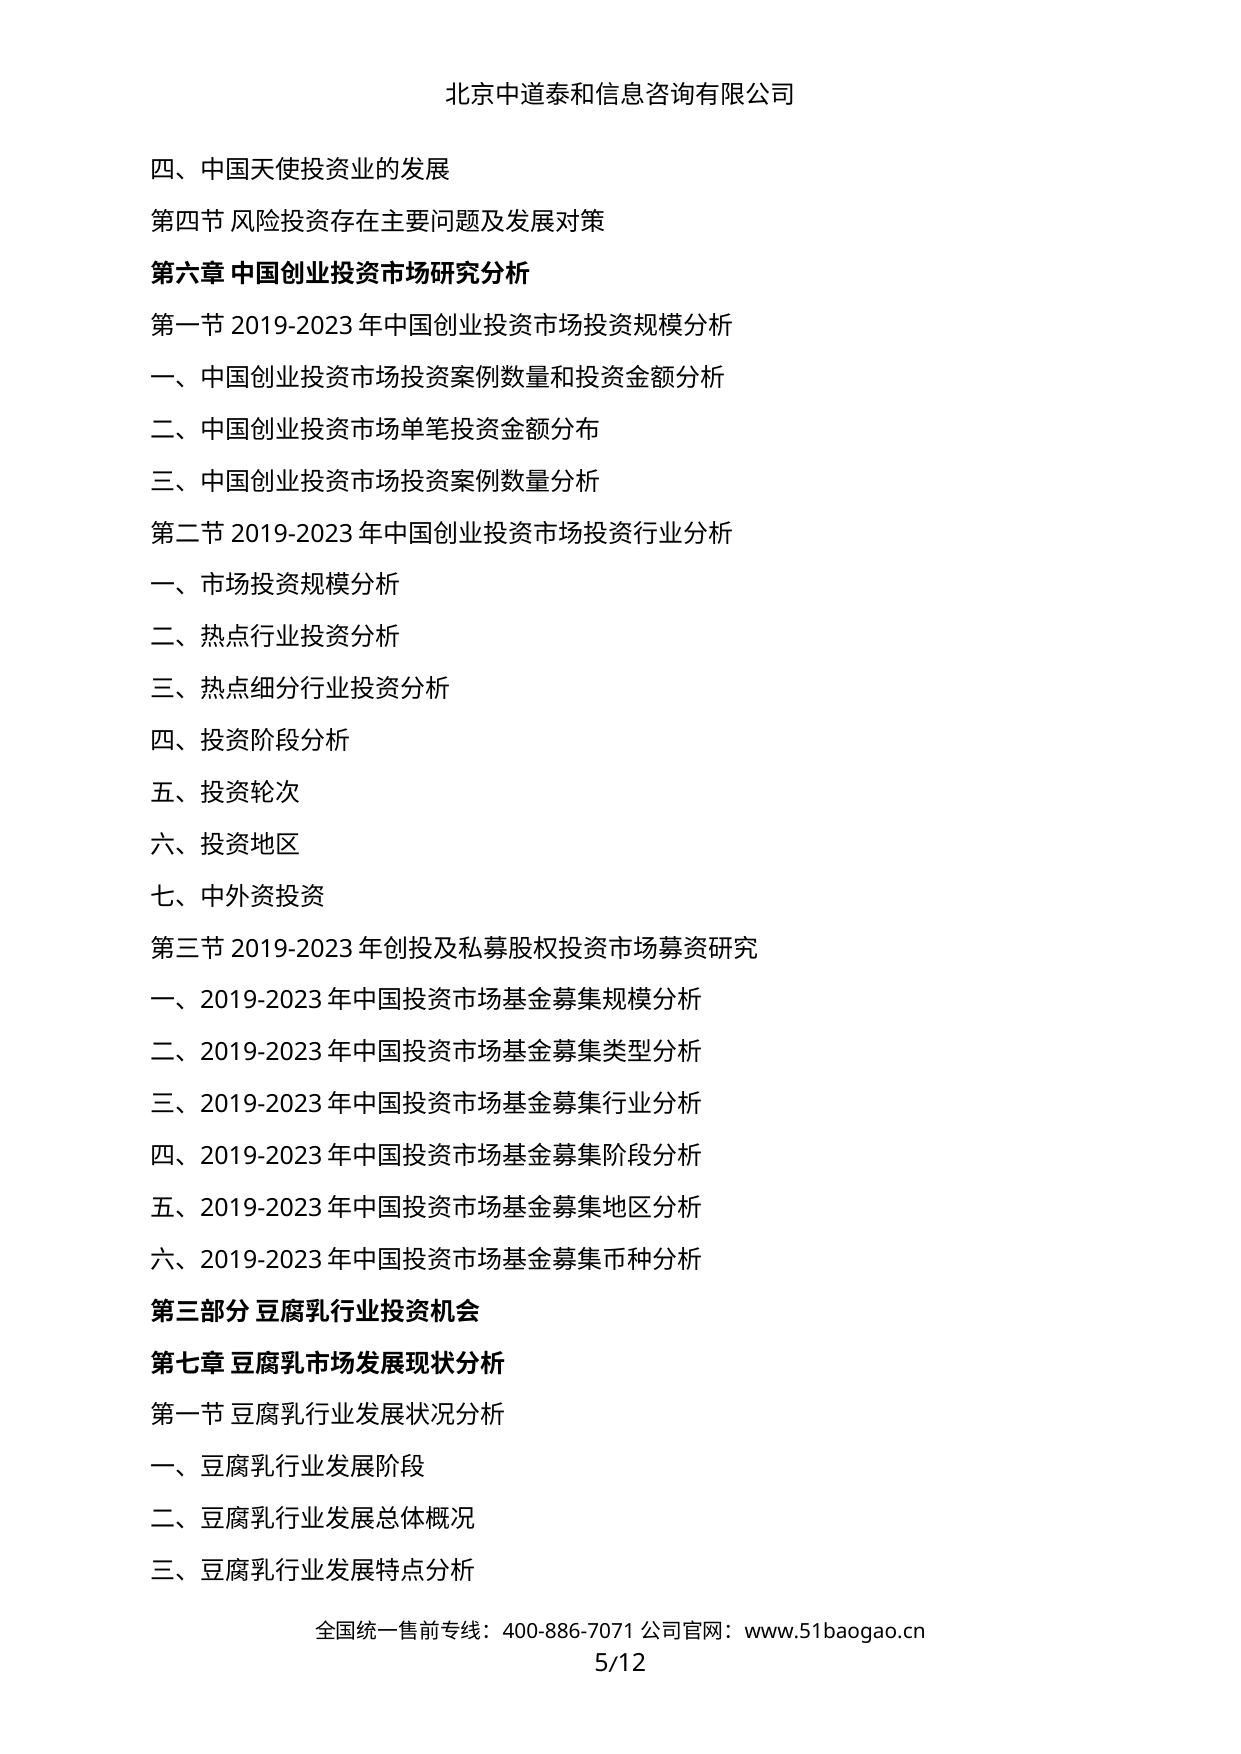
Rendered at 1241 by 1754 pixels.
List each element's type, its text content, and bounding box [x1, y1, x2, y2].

text 六、投资地区 [150, 824, 1090, 861]
text 二、豆腐乳行业发展总体概况 [150, 1499, 1090, 1535]
text 第一节 2019-2023年中国创业投资市场投资规模分析 [150, 306, 1090, 342]
text 四、投资阶段分析 [150, 721, 1090, 757]
text 二、2019-2023年中国投资市场基金募集类型分析 [150, 1032, 1090, 1068]
text 七、中外资投资 [150, 876, 1090, 912]
text 五、2019-2023年中国投资市场基金募集地区分析 [150, 1187, 1090, 1224]
text 一、2019-2023年中国投资市场基金募集规模分析 [150, 980, 1090, 1016]
text 一、中国创业投资市场投资案例数量和投资金额分析 [150, 357, 1090, 394]
text 三、豆腐乳行业发展特点分析 [150, 1551, 1090, 1587]
text 一、豆腐乳行业发展阶段 [150, 1447, 1090, 1483]
text 第三节 2019-2023年创投及私募股权投资市场募资研究 [150, 928, 1090, 964]
text 一、市场投资规模分析 [150, 565, 1090, 601]
text 三、2019-2023年中国投资市场基金募集行业分析 [150, 1084, 1090, 1120]
text 第七章 豆腐乳市场发展现状分析 [150, 1343, 1090, 1379]
text 四、中国天使投资业的发展 [150, 150, 1090, 186]
text 二、热点行业投资分析 [150, 617, 1090, 653]
text 第四节 风险投资存在主要问题及发展对策 [150, 202, 1090, 238]
text 三、中国创业投资市场投资案例数量分析 [150, 461, 1090, 497]
text 第二节 2019-2023年中国创业投资市场投资行业分析 [150, 513, 1090, 549]
text 四、2019-2023年中国投资市场基金募集阶段分析 [150, 1136, 1090, 1172]
text 第一节 豆腐乳行业发展状况分析 [150, 1395, 1090, 1431]
text 第三部分 豆腐乳行业投资机会 [150, 1291, 1090, 1327]
text 第六章 中国创业投资市场研究分析 [150, 254, 1090, 290]
text 六、2019-2023年中国投资市场基金募集币种分析 [150, 1239, 1090, 1276]
text 五、投资轮次 [150, 772, 1090, 809]
text 三、热点细分行业投资分析 [150, 669, 1090, 705]
text 二、中国创业投资市场单笔投资金额分布 [150, 409, 1090, 446]
